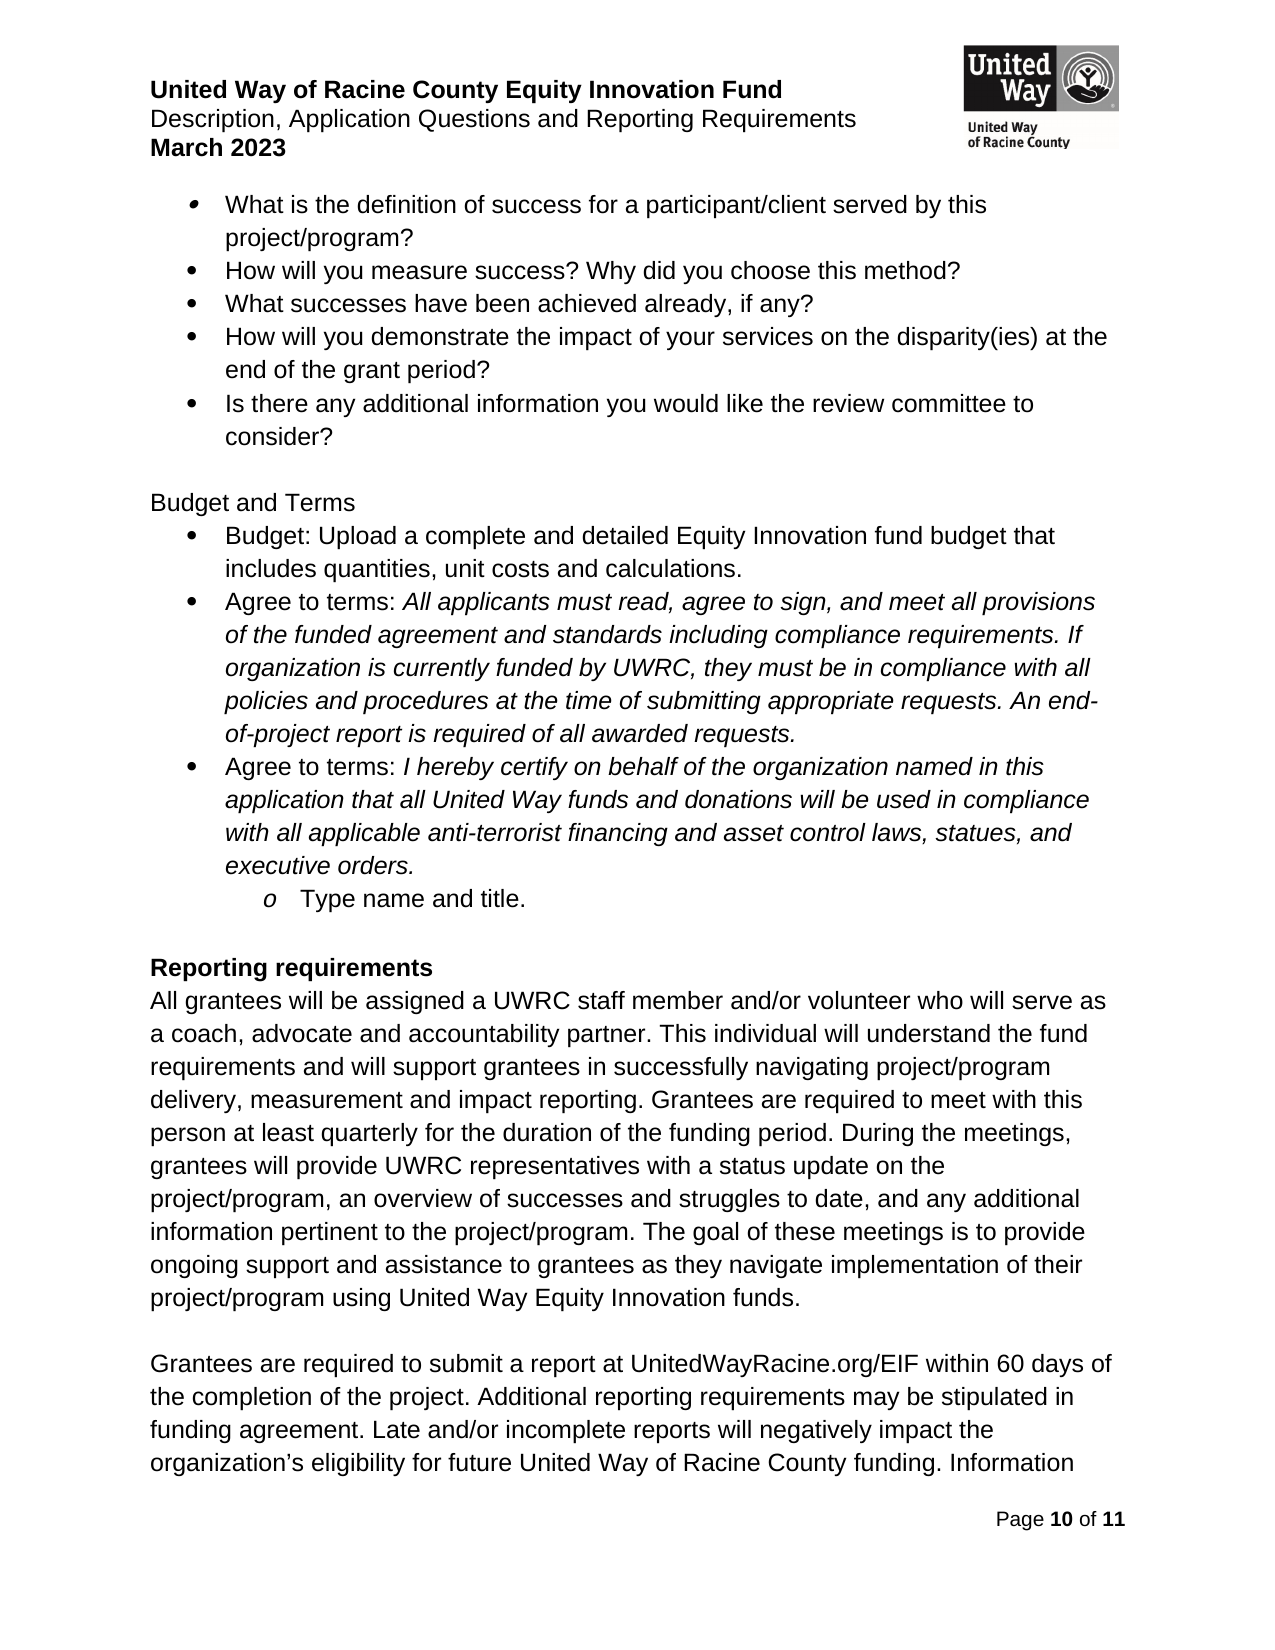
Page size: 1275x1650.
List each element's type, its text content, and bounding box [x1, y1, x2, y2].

list Budget: Upload a complete and detailed Equity Innovation fund budget that includes quantities, unit costs and calculations. [187, 521, 1125, 583]
text Reporting requirements [150, 953, 1125, 982]
list What is the definition of success for a participant/client served by this project/program? [187, 190, 1125, 252]
text All grantees will be assigned a UWRC staff member and/or volunteer who will serve as a coach, advocate and accountability partner. This individual will understand the fund requirements and will support grantees in successfully navigating project/program delivery, measurement and impact reporting. Grantees are required to meet with this person at least quarterly for the duration of the funding period. During the meetings, grantees will provide UWRC representatives with a status update on the project/program, an overview of successes and struggles to date, and any additional information pertinent to the project/program. The goal of these meetings is to provide ongoing support and assistance to grantees as they navigate implementation of their project/program using United Way Equity Innovation funds. [150, 986, 1125, 1312]
text Budget and Terms [150, 488, 1125, 516]
list Agree to terms: I hereby certify on behalf of the organization named in this application that all United Way funds and donations will be used in compliance with all applicable anti-terrorist financing and asset control laws, statues, and executive orders. [187, 752, 1125, 880]
list Agree to terms: All applicants must read, agree to sign, and meet all provisions of the funded agreement and standards including compliance requirements. If organization is currently funded by UWRC, they must be in compliance with all policies and procedures at the time of submitting appropriate requests. An end-of-project report is required of all awarded requests. [187, 587, 1125, 748]
list Is there any additional information you would like the review committee to consider? [187, 388, 1125, 450]
list How will you measure success? Why did you choose this method? [187, 256, 1125, 285]
list Type name and title. [262, 884, 1125, 915]
list What successes have been achieved already, if any? [187, 289, 1125, 318]
picture [962, 45, 1119, 148]
list How will you demonstrate the impact of your services on the disparity(ies) at the end of the grant period? [187, 322, 1125, 384]
